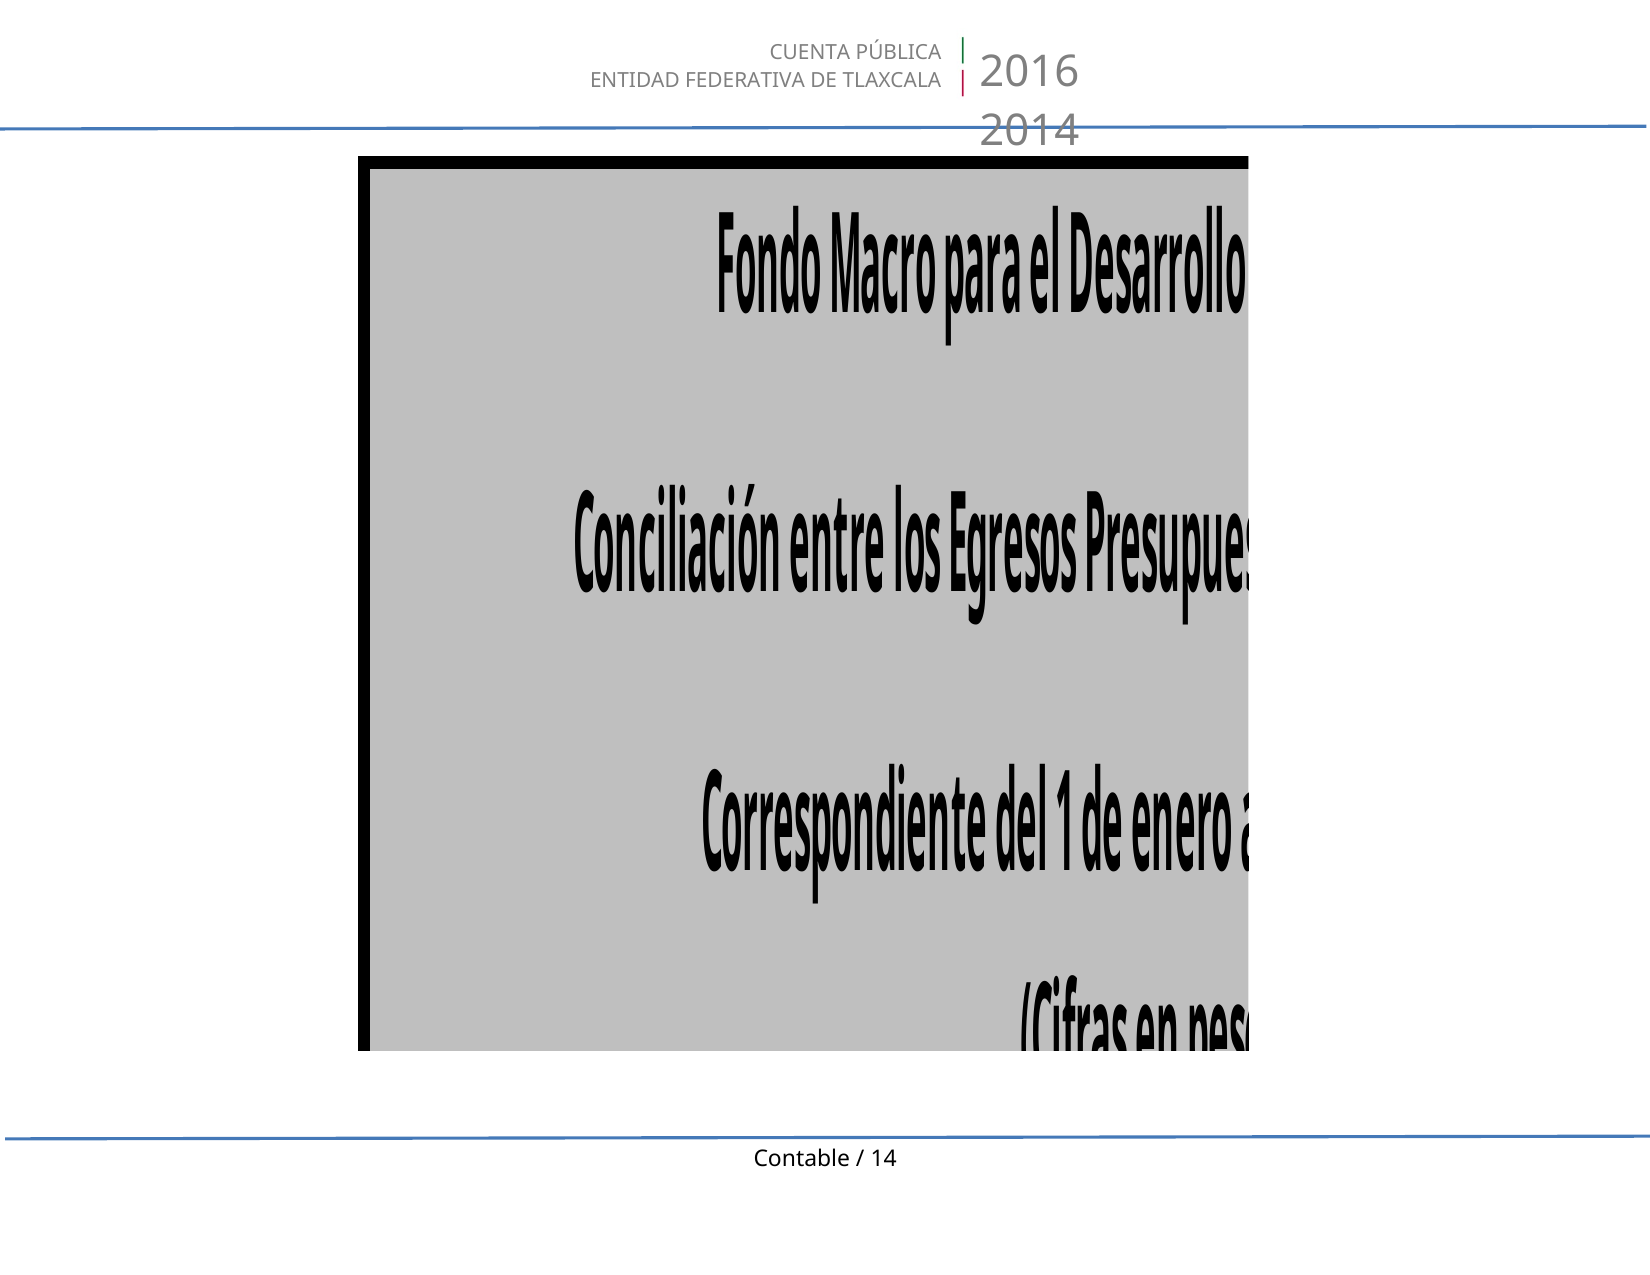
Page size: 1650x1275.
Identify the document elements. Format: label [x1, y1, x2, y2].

picture [956, 28, 974, 100]
